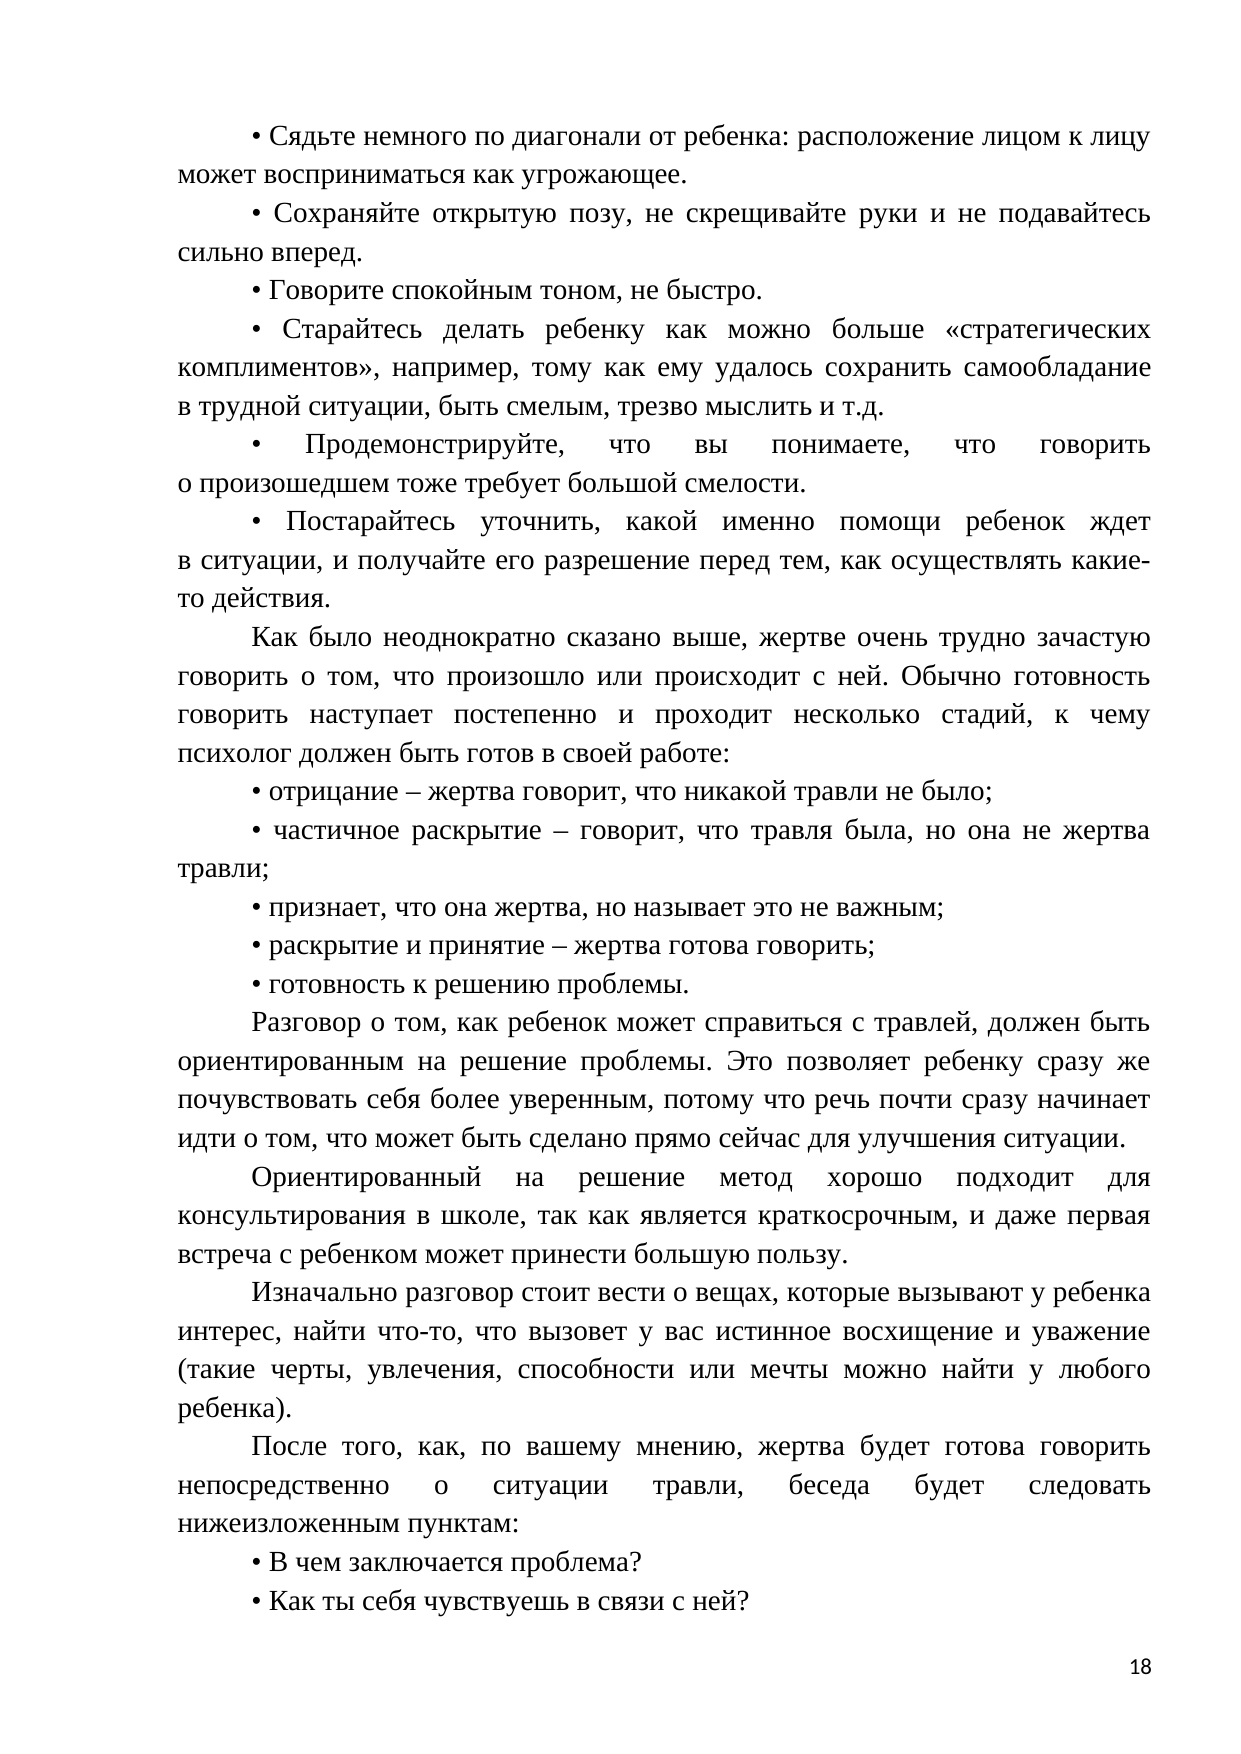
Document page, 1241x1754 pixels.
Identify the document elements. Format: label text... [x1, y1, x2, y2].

text • Говорите спокойным тоном, не быстро. [177, 272, 1152, 306]
text • Сохраняйте открытую позу, не скрещивайте руки и не подавайтесь сильно вперед. [177, 195, 1152, 267]
text • Постарайтесь уточнить, какой именно помощи ребенок ждет в ситуации, и получайте его разрешение перед тем, как осуществлять какие-то действия. [177, 503, 1152, 614]
text Как было неоднократно сказано выше, жертве очень трудно зачастую говорить о том, что произошло или происходит с ней. Обычно готовность говорить наступает постепенно и проходит несколько стадий, к чему психолог должен быть готов в своей работе: [177, 619, 1152, 768]
text • готовность к решению проблемы. [177, 966, 1152, 999]
text • Сядьте немного по диагонали от ребенка: расположение лицом к лицу может восприниматься как угрожающее. [177, 118, 1152, 190]
text Изначально разговор стоит вести о вещах, которые вызывают у ребенка интерес, найти что-то, что вызовет у вас истинное восхищение и уважение (такие черты, увлечения, способности или мечты можно найти у любого ребенка). [177, 1274, 1152, 1423]
text Разговор о том, как ребенок может справиться с травлей, должен быть ориентированным на решение проблемы. Это позволяет ребенку сразу же почувствовать себя более уверенным, потому что речь почти сразу начинает идти о том, что может быть сделано прямо сейчас для улучшения ситуации. [177, 1004, 1152, 1154]
text • отрицание – жертва говорит, что никакой травли не было; [177, 773, 1152, 807]
text • частичное раскрытие – говорит, что травля была, но она не жертва травли; [177, 812, 1152, 884]
text Ориентированный на решение метод хорошо подходит для консультирования в школе, так как является краткосрочным, и даже первая встреча с ребенком может принести большую пользу. [177, 1159, 1152, 1269]
text • Как ты себя чувствуешь в связи с ней? [177, 1583, 1152, 1616]
text • Продемонстрируйте, что вы понимаете, что говорить о произошедшем тоже требует большой смелости. [177, 426, 1152, 498]
text • Старайтесь делать ребенку как можно больше «стратегических комплиментов», например, тому как ему удалось сохранить самообладание в трудной ситуации, быть смелым, трезво мыслить и т.д. [177, 311, 1152, 421]
text • В чем заключается проблема? [177, 1544, 1152, 1578]
text • раскрытие и принятие – жертва готова говорить; [177, 927, 1152, 961]
text После того, как, по вашему мнению, жертва будет готова говорить непосредственно о ситуации травли, беседа будет следовать нижеизложенным пунктам: [177, 1428, 1152, 1539]
text • признает, что она жертва, но называет это не важным; [177, 889, 1152, 922]
